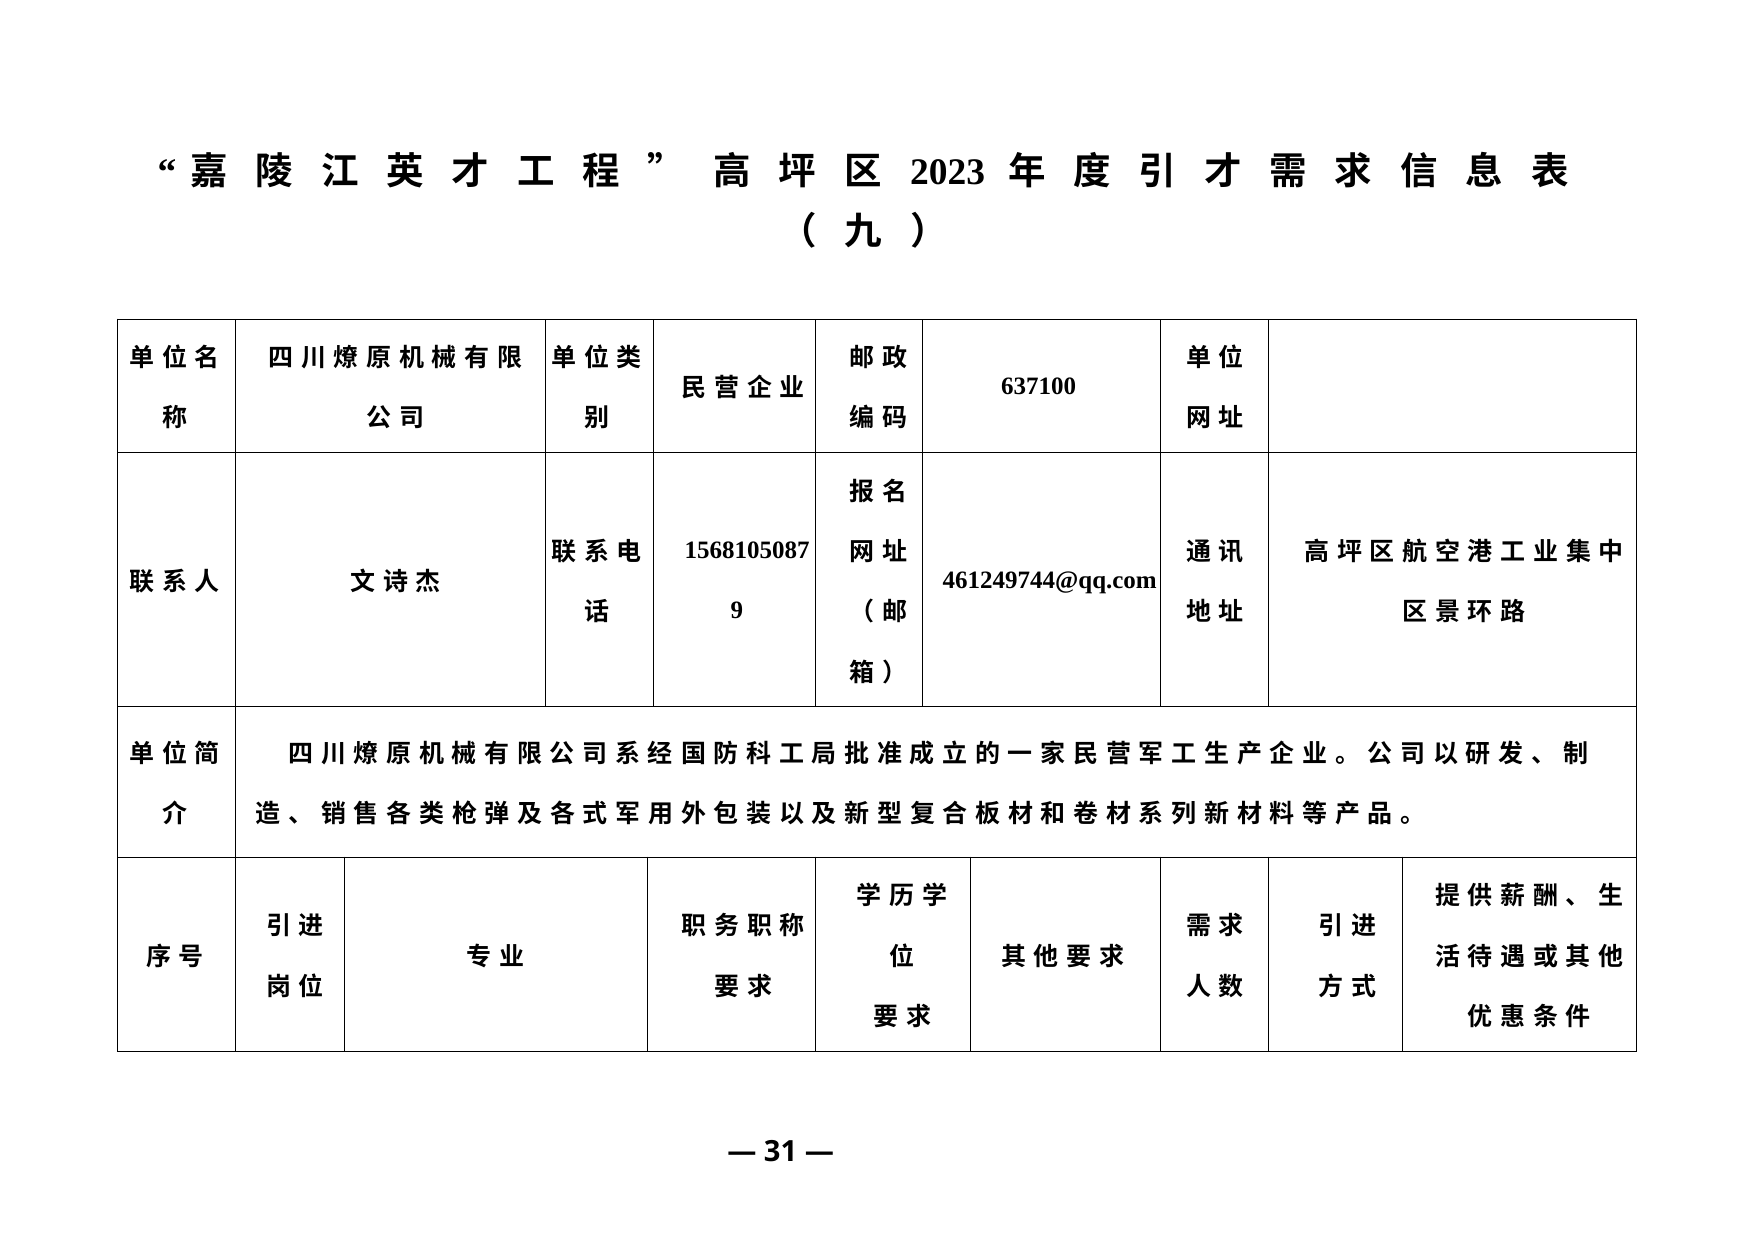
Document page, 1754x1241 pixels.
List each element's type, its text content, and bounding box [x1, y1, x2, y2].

table_header [1269, 320, 1636, 452]
text “嘉陵江英才工程”高坪区2023年度引才需求信息表（九） [125, 138, 1629, 258]
table_cell 单位简介 [118, 707, 235, 857]
table_cell 提供薪酬、生活待遇或其他优惠条件 [1403, 858, 1636, 1051]
table_header 单位类别 [546, 320, 653, 452]
table_header 四川燎原机械有限公司 [236, 320, 545, 452]
table_cell 文诗杰 [236, 453, 545, 706]
table_header 民营企业 [654, 320, 815, 452]
table_cell 需求人数 [1161, 858, 1268, 1051]
table_header 单位网址 [1161, 320, 1268, 452]
table_cell 联系人 [118, 453, 235, 706]
table_header 单位名称 [118, 320, 235, 452]
table_cell 四川燎原机械有限公司系经国防科工局批准成立的一家民营军工生产企业。公司以研发、制造、销售各类枪弹及各式军用外包装以及新型复合板材和卷材系列新材料等产品。 [236, 707, 1636, 857]
table_header 邮政编码 [816, 320, 922, 452]
table_cell 职务职称 要求 [648, 858, 815, 1051]
table_header 637100 [923, 320, 1160, 452]
table_cell 专业 [345, 858, 647, 1051]
table_cell 引进方式 [1269, 858, 1402, 1051]
table_cell 学历学位 要求 [816, 858, 970, 1051]
table_cell 联系电话 [546, 453, 653, 706]
table_cell 通讯地址 [1161, 453, 1268, 706]
table_cell 15681050879 [654, 453, 815, 706]
table_cell 其他要求 [971, 858, 1160, 1051]
table_cell 461249744@qq.com [923, 453, 1160, 706]
table_cell 报名网址（邮箱） [816, 453, 922, 706]
table_cell 高坪区航空港工业集中区景环路 [1269, 453, 1636, 706]
table_cell 序号 [118, 858, 235, 1051]
table_cell 引进岗位 [236, 858, 344, 1051]
